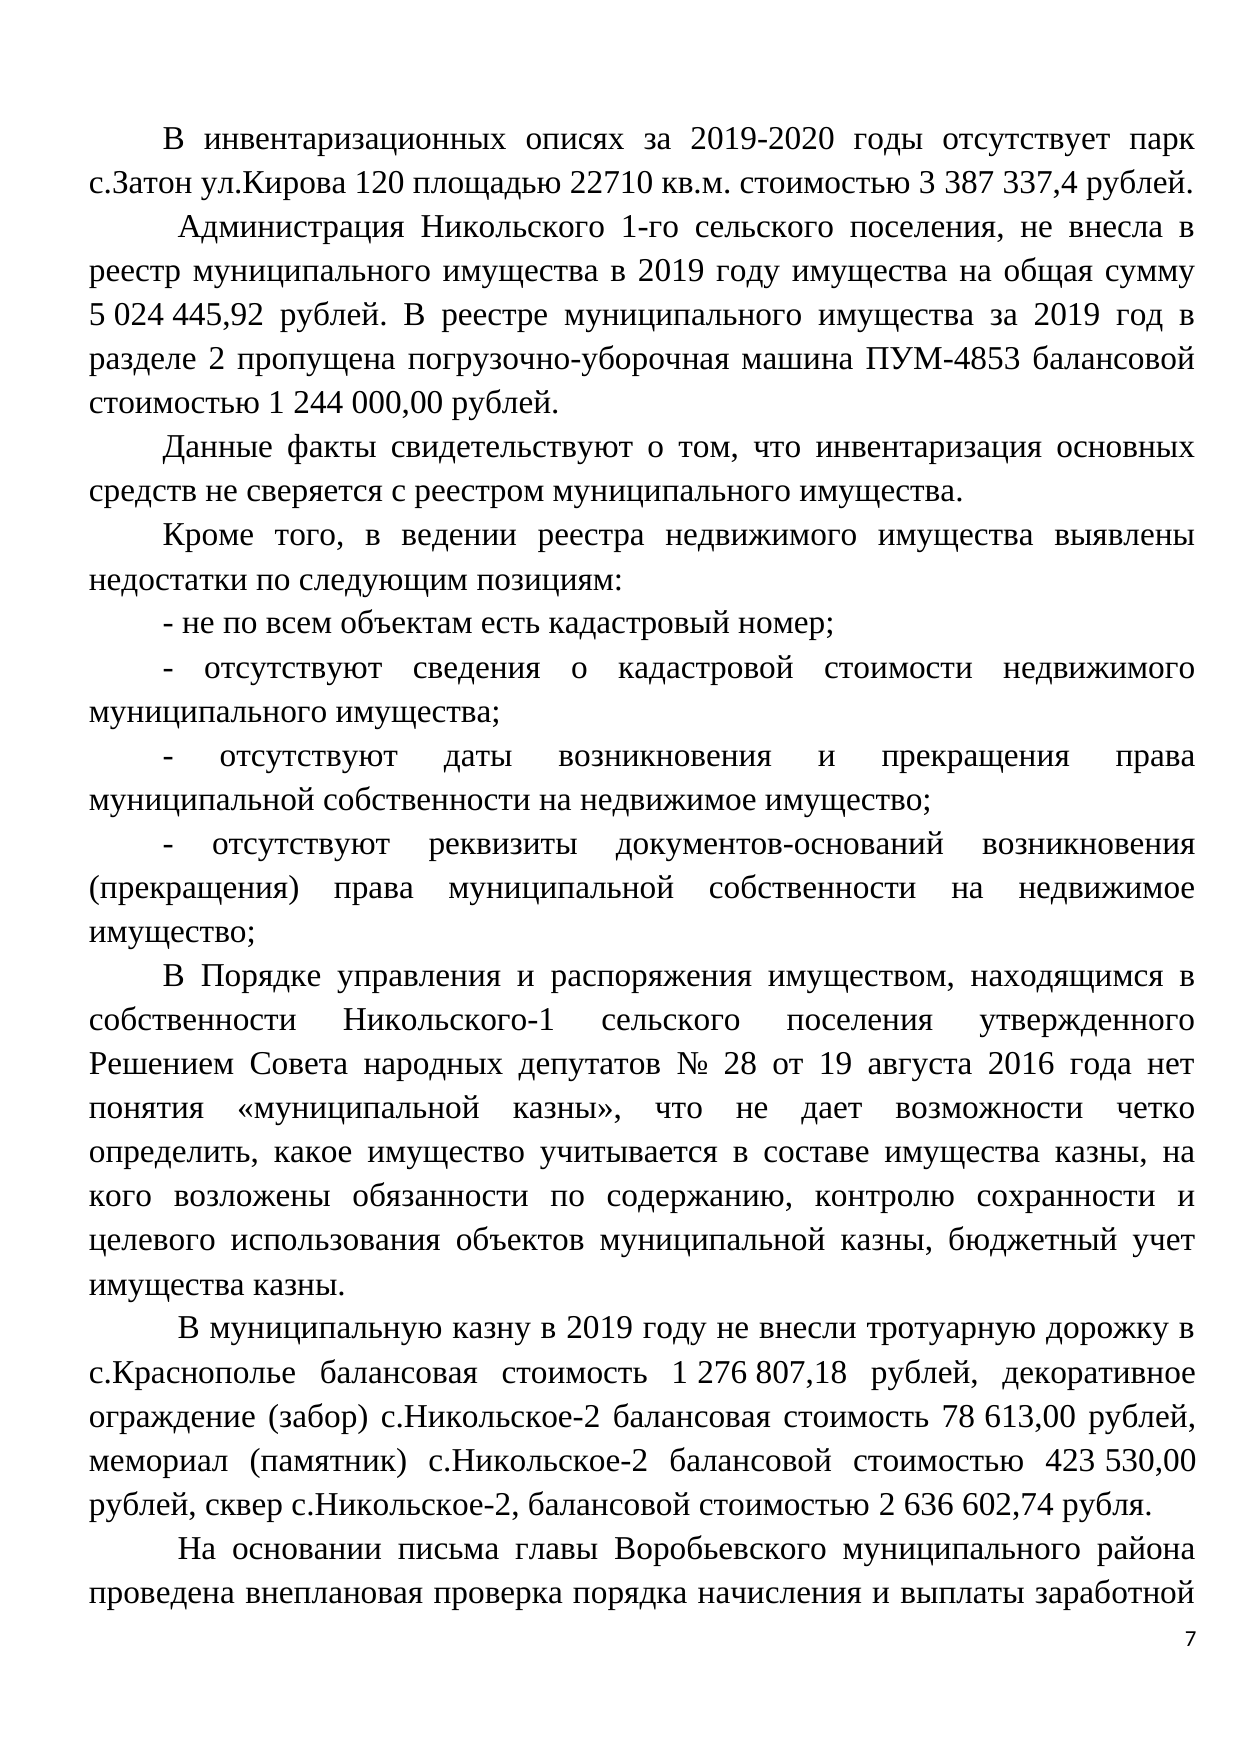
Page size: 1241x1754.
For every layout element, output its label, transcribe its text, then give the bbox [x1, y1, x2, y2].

text - не по всем объектам есть кадастровый номер; [89, 603, 1196, 641]
text Данные факты свидетельствуют о том, что инвентаризация основных средств не сверяется с реестром муниципального имущества. [89, 427, 1196, 509]
text Администрация Никольского 1-го сельского поселения, не внесла в реестр муниципального имущества в 2019 году имущества на общая сумму 5 024 445,92 рублей. В реестре муниципального имущества за 2019 год в разделе 2 пропущена погрузочно-уборочная машина ПУМ-4853 балансовой стоимостью 1 244 000,00 рублей. [89, 206, 1196, 421]
text В Порядке управления и распоряжения имуществом, находящимся в собственности Никольского-1 сельского поселения утвержденного Решением Совета народных депутатов № 28 от 19 августа 2016 года нет понятия «муниципальной казны», что не дает возможности четко определить, какое имущество учитывается в составе имущества казны, на кого возложены обязанности по содержанию, контролю сохранности и целевого использования объектов муниципальной казны, бюджетный учет имущества казны. [89, 955, 1196, 1302]
text Кроме того, в ведении реестра недвижимого имущества выявлены недостатки по следующим позициям: [89, 515, 1196, 597]
text - отсутствуют сведения о кадастровой стоимости недвижимого муниципального имущества; [89, 647, 1196, 729]
text - отсутствуют даты возникновения и прекращения права муниципальной собственности на недвижимое имущество; [89, 735, 1196, 817]
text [89, 1528, 1196, 1611]
text В муниципальную казну в 2019 году не внесли тротуарную дорожку в с.Краснополье балансовая стоимость 1 276 807,18 рублей, декоративное ограждение (забор) с.Никольское-2 балансовая стоимость 78 613,00 рублей, мемориал (памятник) с.Никольское-2 балансовой стоимостью 423 530,00 рублей, сквер с.Никольское-2, балансовой стоимостью 2 636 602,74 рубля. [89, 1308, 1196, 1522]
text В инвентаризационных описях за 2019-2020 годы отсутствует парк с.Затон ул.Кирова 120 площадью 22710 кв.м. стоимостью 3 387 337,4 рублей. [89, 118, 1196, 201]
text - отсутствуют реквизиты документов-оснований возникновения (прекращения) права муниципальной собственности на недвижимое имущество; [89, 823, 1196, 949]
